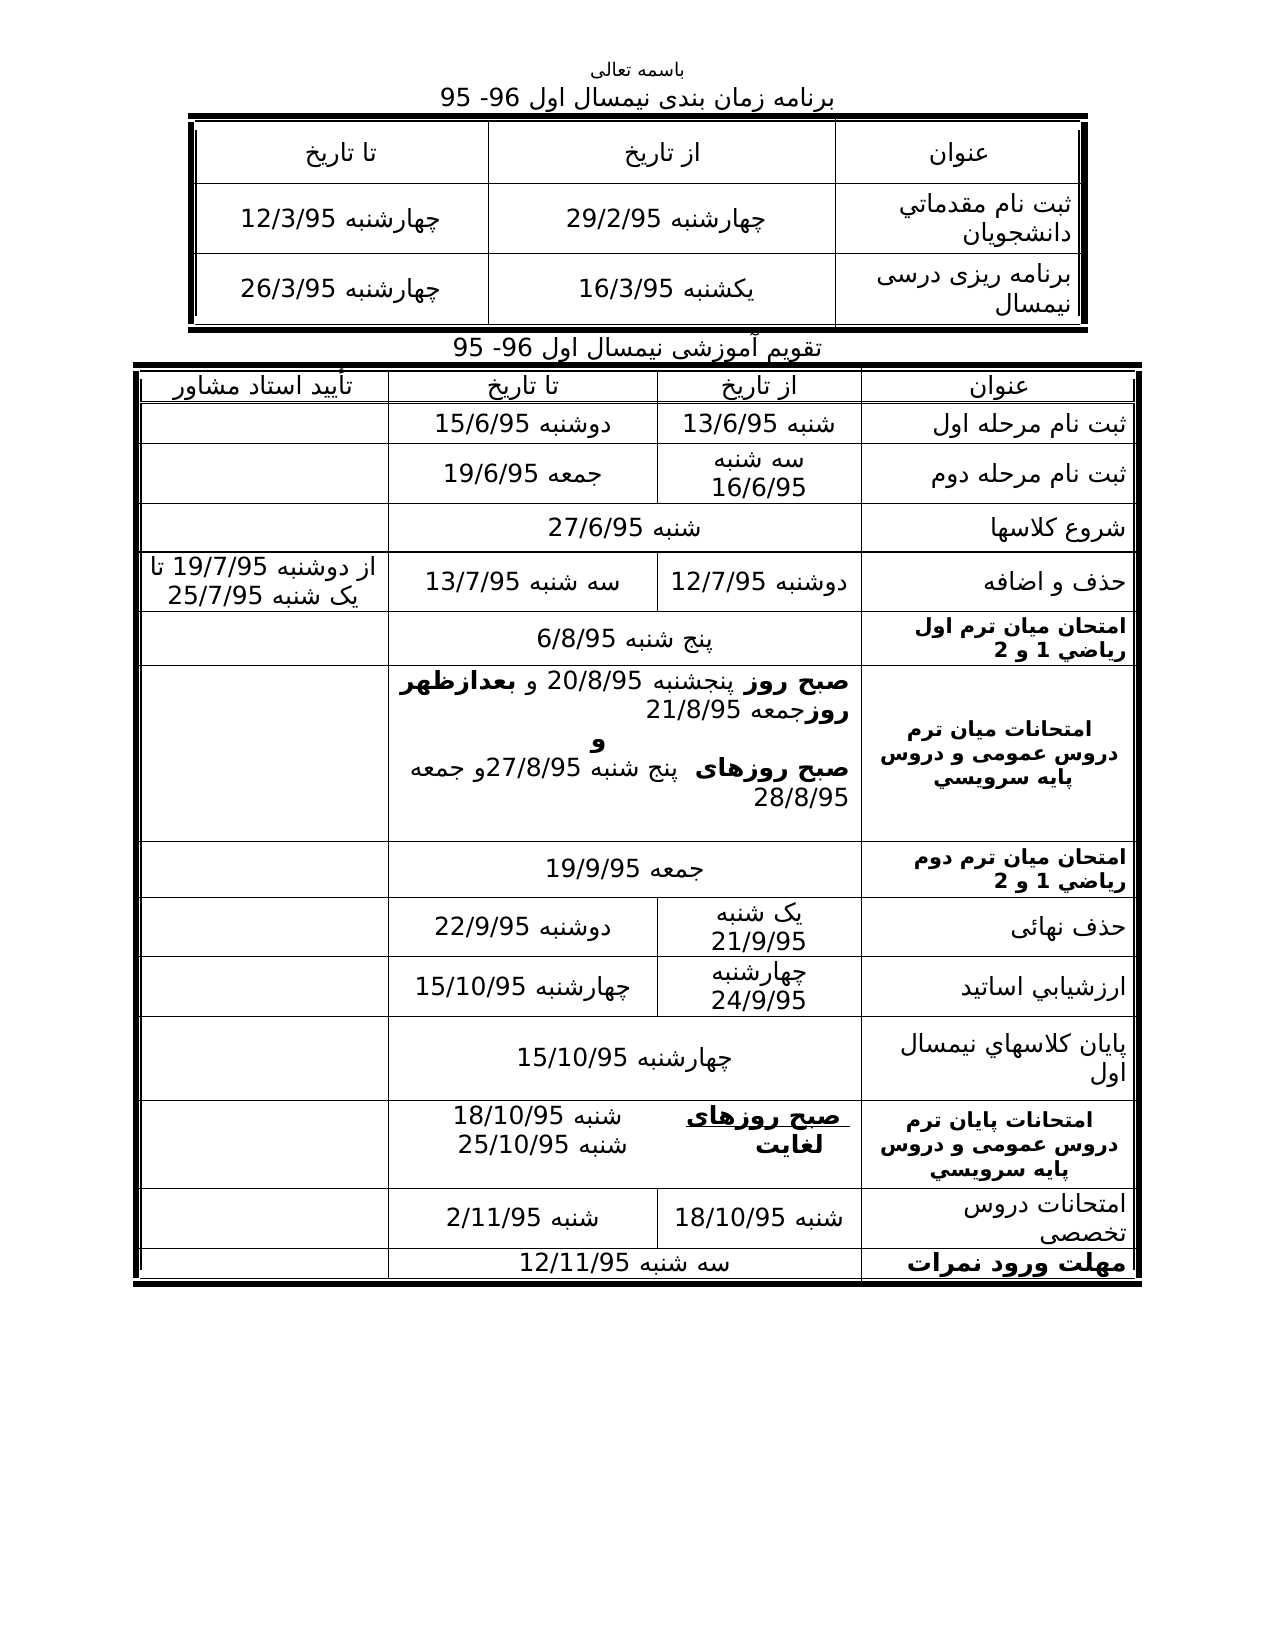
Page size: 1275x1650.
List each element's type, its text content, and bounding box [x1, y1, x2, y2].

text تقویم آموزشی نیمسال اول 96- 95 [187, 333, 1087, 362]
table_cell یک شنبه 21/9/95 [658, 898, 861, 956]
table_cell چهارشنبه 15/10/95 [389, 1017, 861, 1100]
table_cell ارزشيابي اساتيد [862, 957, 1133, 1016]
table_cell [142, 1017, 388, 1100]
table_cell مهلت ورود نمرات [862, 1249, 1136, 1278]
table_cell برنامه ریزی درسی نیمسال [836, 254, 1081, 323]
table_cell سه شنبه 13/7/95 [389, 553, 657, 611]
table_cell سه شنبه 12/11/95 [389, 1249, 861, 1278]
table_cell [142, 504, 388, 551]
table_cell [142, 612, 388, 665]
table_cell امتحانات پايان ترم دروس عمومی و دروس پايه سرويسي [862, 1101, 1133, 1188]
table_cell صبح روزهای شنبه 18/10/95 لغايت شنبه 25/10/95 [389, 1101, 861, 1188]
table_cell ثبت نام مقدماتي دانشجویان [836, 184, 1078, 253]
table_header تا تاریخ [192, 119, 489, 183]
table_cell چهارشنبه 29/2/95 [489, 184, 835, 253]
table_cell [142, 842, 388, 897]
table_cell پنج شنبه 6/8/95 [389, 612, 861, 665]
table_cell شنبه 2/11/95 [389, 1189, 657, 1247]
table_cell یکشنبه 16/3/95 [489, 254, 835, 323]
table_cell [142, 1189, 388, 1247]
table_cell امتحانات میان ترم دروس عمومی و دروس پايه سرويسي [862, 666, 1133, 841]
table_cell [142, 957, 388, 1016]
table_cell سه شنبه 16/6/95 [658, 444, 861, 503]
table_cell دوشنبه 22/9/95 [389, 898, 657, 956]
table_cell دوشنبه 15/6/95 [389, 404, 657, 443]
table_cell [142, 898, 388, 956]
table_cell از دوشنبه 19/7/95 تا یک شنبه 25/7/95 [142, 553, 388, 611]
text باسمه تعالی [187, 59, 1087, 81]
table_cell ثبت نام مرحله دوم [862, 444, 1133, 503]
table_cell امتحان ميان ترم دوم رياضي 1 و 2 [862, 842, 1133, 897]
text برنامه زمان بندی نیمسال اول 96- 95 [187, 83, 1087, 112]
table_cell شروع کلاسها [862, 504, 1133, 551]
table_cell جمعه 19/6/95 [389, 444, 657, 503]
table_cell ثبت نام مرحله اول [862, 404, 1133, 443]
table_cell چهارشنبه 26/3/95 [194, 254, 488, 323]
table_cell [142, 404, 388, 443]
table_cell چهارشنبه 15/10/95 [389, 957, 657, 1016]
table_cell [142, 444, 388, 503]
table_cell چهارشنبه 12/3/95 [197, 184, 488, 253]
table_cell [142, 1101, 388, 1188]
table_header از تاریخ [658, 372, 861, 401]
table_cell دوشنبه 12/7/95 [658, 553, 861, 611]
table_cell [142, 666, 388, 841]
table_cell جمعه 19/9/95 [389, 842, 861, 897]
table_header تأیید استاد مشاور [137, 368, 388, 401]
table_cell پايان كلاسهاي نيمسال اول [862, 1017, 1133, 1100]
table_header عنوان [836, 119, 1083, 183]
table_cell چهارشنبه 24/9/95 [658, 957, 861, 1016]
table_header از تاریخ [489, 122, 835, 183]
table_cell حذف و اضافه [862, 553, 1133, 611]
table_cell شنبه 13/6/95 [658, 404, 861, 443]
table_cell [139, 1249, 388, 1278]
table_cell امتحان ميان ترم اول رياضي 1 و 2 [862, 612, 1133, 665]
table_cell شنبه 18/10/95 [658, 1189, 861, 1247]
table_cell صبح روز پنجشنبه 20/8/95 و بعدازظهر روزجمعه 21/8/95 و صبح روزهای پنج شنبه 27/8/95و جمعه 28/8/95 [389, 666, 861, 841]
table_header عنوان [862, 368, 1138, 401]
table_cell امتحانات دروس تخصصی [862, 1189, 1133, 1247]
table_cell شنبه 27/6/95 [389, 504, 861, 551]
table_cell حذف نهائی [862, 898, 1133, 956]
table_header تا تاریخ [389, 372, 657, 401]
